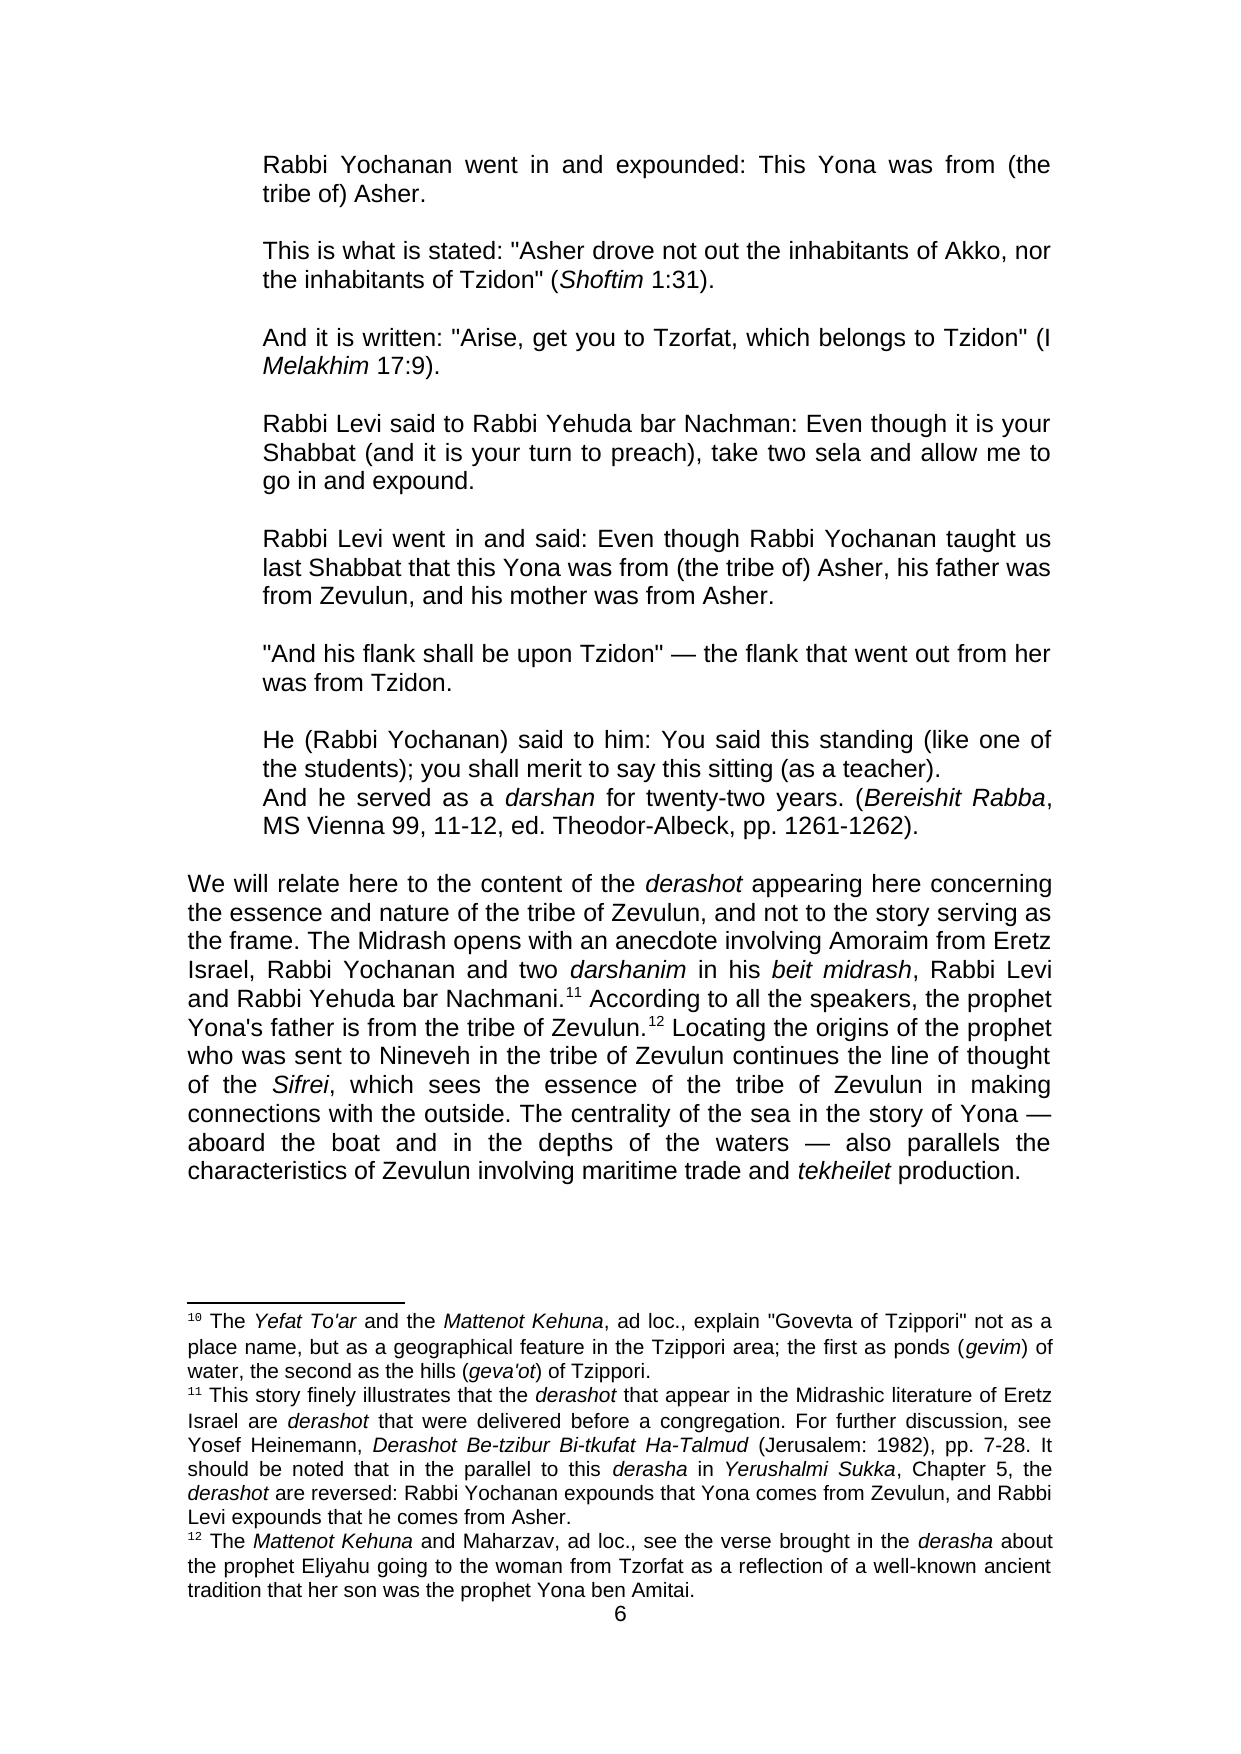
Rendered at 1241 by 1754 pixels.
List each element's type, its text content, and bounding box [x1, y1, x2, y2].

text And it is written: "Arise, get you to Tzorfat, which belongs to Tzidon" (I Melakhim 17:9). [262, 322, 1053, 380]
text Rabbi Yochanan went in and expounded: This Yona was from (the tribe of) Asher. [262, 150, 1053, 207]
text Rabbi Levi said to Rabbi Yehuda bar Nachman: Even though it is your Shabbat (and it is your turn to preach), take two sela and allow me to go in and expound. [262, 409, 1053, 495]
text We will relate here to the content of the derashot appearing here concerning the essence and nature of the tribe of Zevulun, and not to the story serving as the frame. The Midrash opens with an anecdote involving Amoraim from Eretz Israel, Rabbi Yochanan and two darshanim in his beit midrash, Rabbi Levi and Rabbi Yehuda bar Nachmani. According to all the speakers, the prophet Yona's father is from the tribe of Zevulun. Locating the origins of the prophet who was sent to Nineveh in the tribe of Zevulun continues the line of thought of the Sifrei, which sees the essence of the tribe of Zevulun in making connections with the outside. The centrality of the sea in the story of Yona — aboard the boat and in the depths of the waters — also parallels the characteristics of Zevulun involving maritime trade and tekheilet production. [187, 869, 1053, 1185]
text Rabbi Levi went in and said: Even though Rabbi Yochanan taught us last Shabbat that this Yona was from (the tribe of) Asher, his father was from Zevulun, and his mother was from Asher. [262, 524, 1053, 610]
text He (Rabbi Yochanan) said to him: You said this standing (like one of the students); you shall merit to say this sitting (as a teacher). [262, 725, 1053, 782]
text "And his flank shall be upon Tzidon" — the flank that went out from her was from Tzidon. [262, 639, 1053, 696]
text And he served as a darshan for twenty-two years. (Bereishit Rabba, MS Vienna 99, 11-12, ed. Theodor-Albeck, pp. 1261-1262). [262, 782, 1053, 840]
text This is what is stated: "Asher drove not out the inhabitants of Akko, nor the inhabitants of Tzidon" (Shoftim 1:31). [262, 236, 1053, 294]
